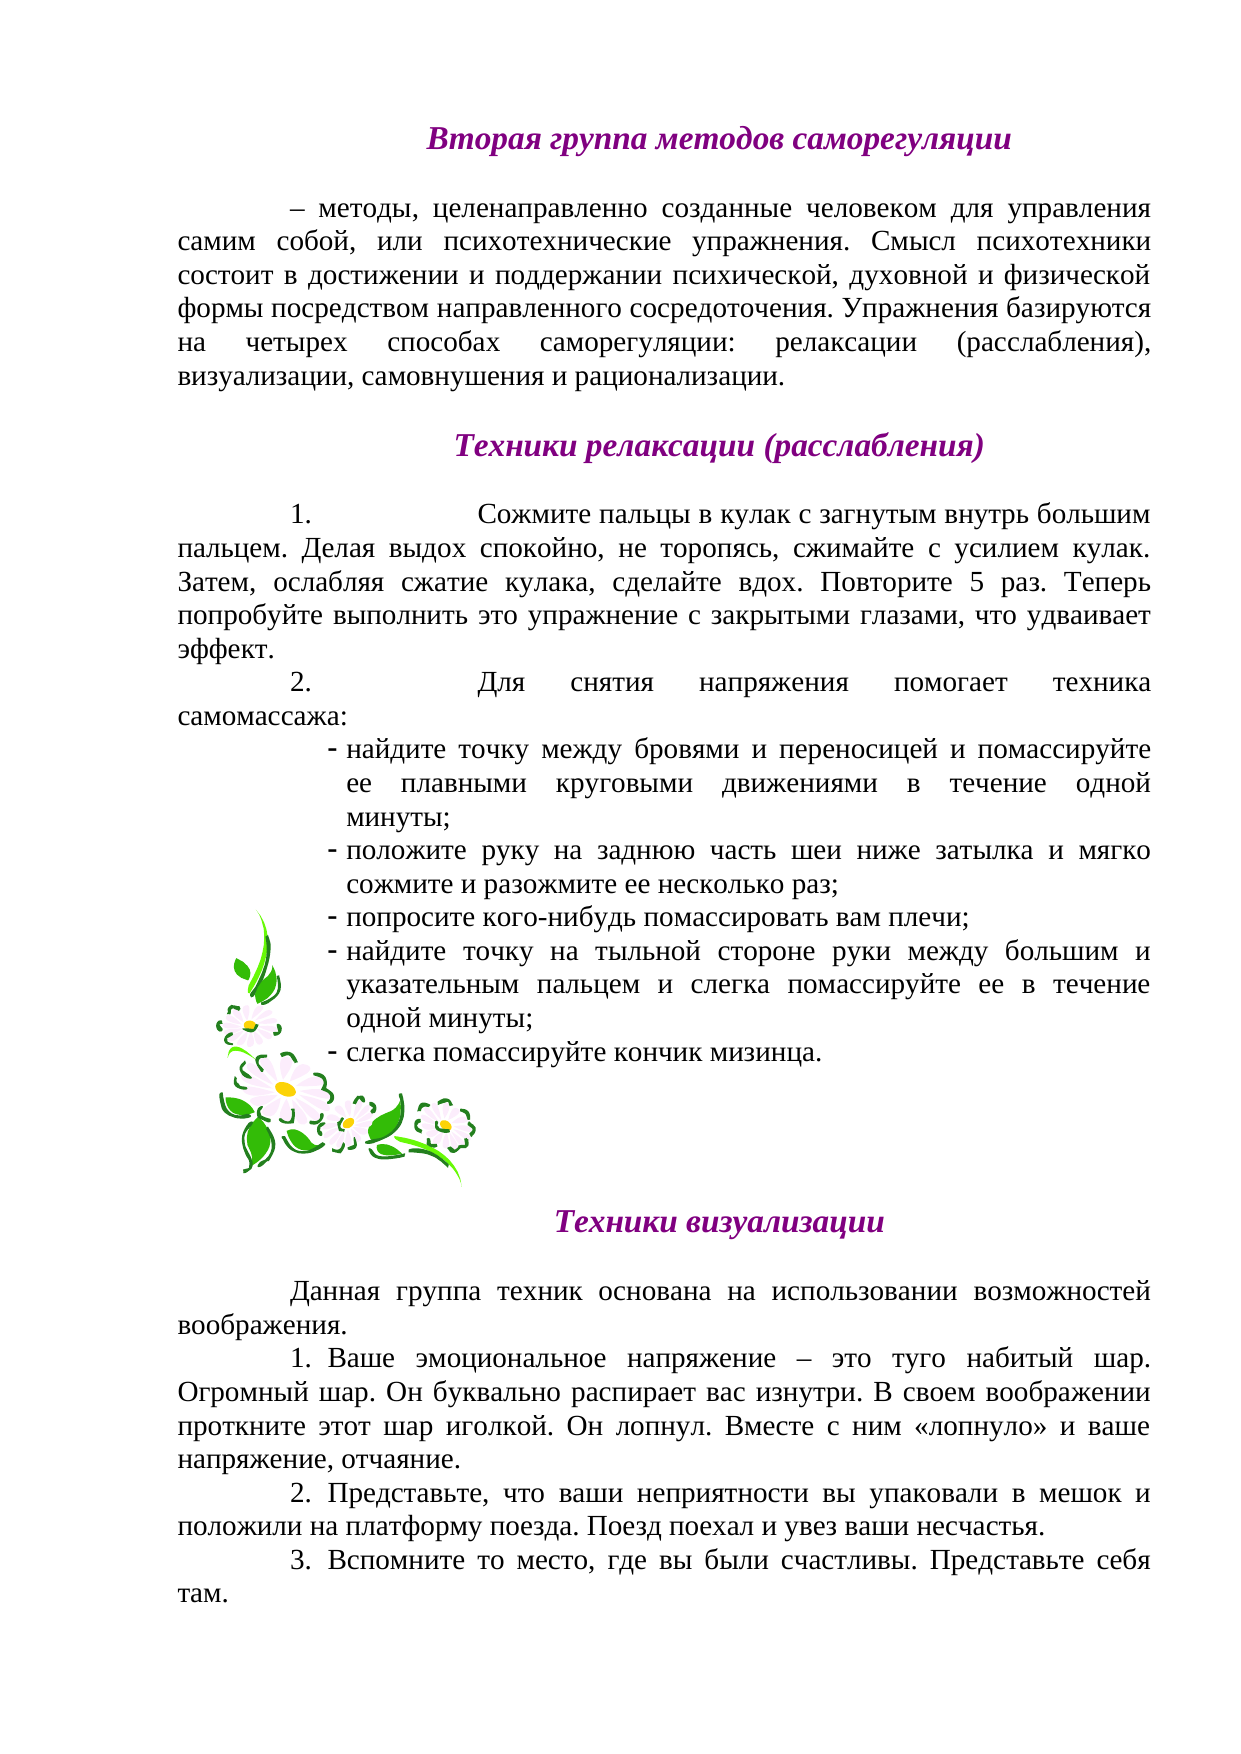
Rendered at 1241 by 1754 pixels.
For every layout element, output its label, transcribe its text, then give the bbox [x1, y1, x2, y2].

list Вспомните то место, где вы были счастливы. Представьте себя там. [177, 1542, 1152, 1609]
text Техники визуализации [177, 1202, 1152, 1240]
list слегка помассируйте кончик мизинца. [327, 1034, 1152, 1067]
text Техники релаксации (расслабления) [177, 425, 1152, 463]
text Вторая группа методов саморегуляции [177, 118, 1152, 156]
text – методы, целенаправленно созданные человеком для управления самим собой, или психотехнические упражнения. Смысл психотехники состоит в достижении и поддержании психической, духовной и физической формы посредством направленного сосредоточения. Упражнения базируются на четырех способах саморегуляции: релаксации (расслабления), визуализации, самовнушения и рационализации. [177, 190, 1152, 391]
list найдите точку на тыльной стороне руки между большим и указательным пальцем и слегка помассируйте ее в течение одной минуты; [327, 933, 1152, 1034]
list попросите кого-нибудь помассировать вам плечи; [327, 899, 1152, 933]
list Сожмите пальцы в кулак с загнутым внутрь большим пальцем. Делая выдох спокойно, не торопясь, сжимайте с усилием кулак. Затем, ослабляя сжатие кулака, сделайте вдох. Повторите 5 раз. Теперь попробуйте выполнить это упражнение с закрытыми глазами, что удваивает эффект. [177, 497, 1152, 664]
list положите руку на заднюю часть шеи ниже затылка и мягко сожмите и разожмите ее несколько раз; [327, 832, 1152, 899]
list Представьте, что ваши неприятности вы упаковали в мешок и положили на платформу поезда. Поезд поехал и увез ваши несчастья. [177, 1475, 1152, 1542]
list найдите точку между бровями и переносицей и помассируйте ее плавными круговыми движениями в течение одной минуты; [327, 731, 1152, 832]
list Ваше эмоциональное напряжение – это туго набитый шар. Огромный шар. Он буквально распирает вас изнутри. В своем воображении проткните этот шар иголкой. Он лопнул. Вместе с ним «лопнуло» и ваше напряжение, отчаяние. [177, 1341, 1152, 1475]
text Данная группа техник основана на использовании возможностей воображения. [177, 1273, 1152, 1341]
list Для снятия напряжения помогает техника самомассажа: [177, 664, 1152, 731]
